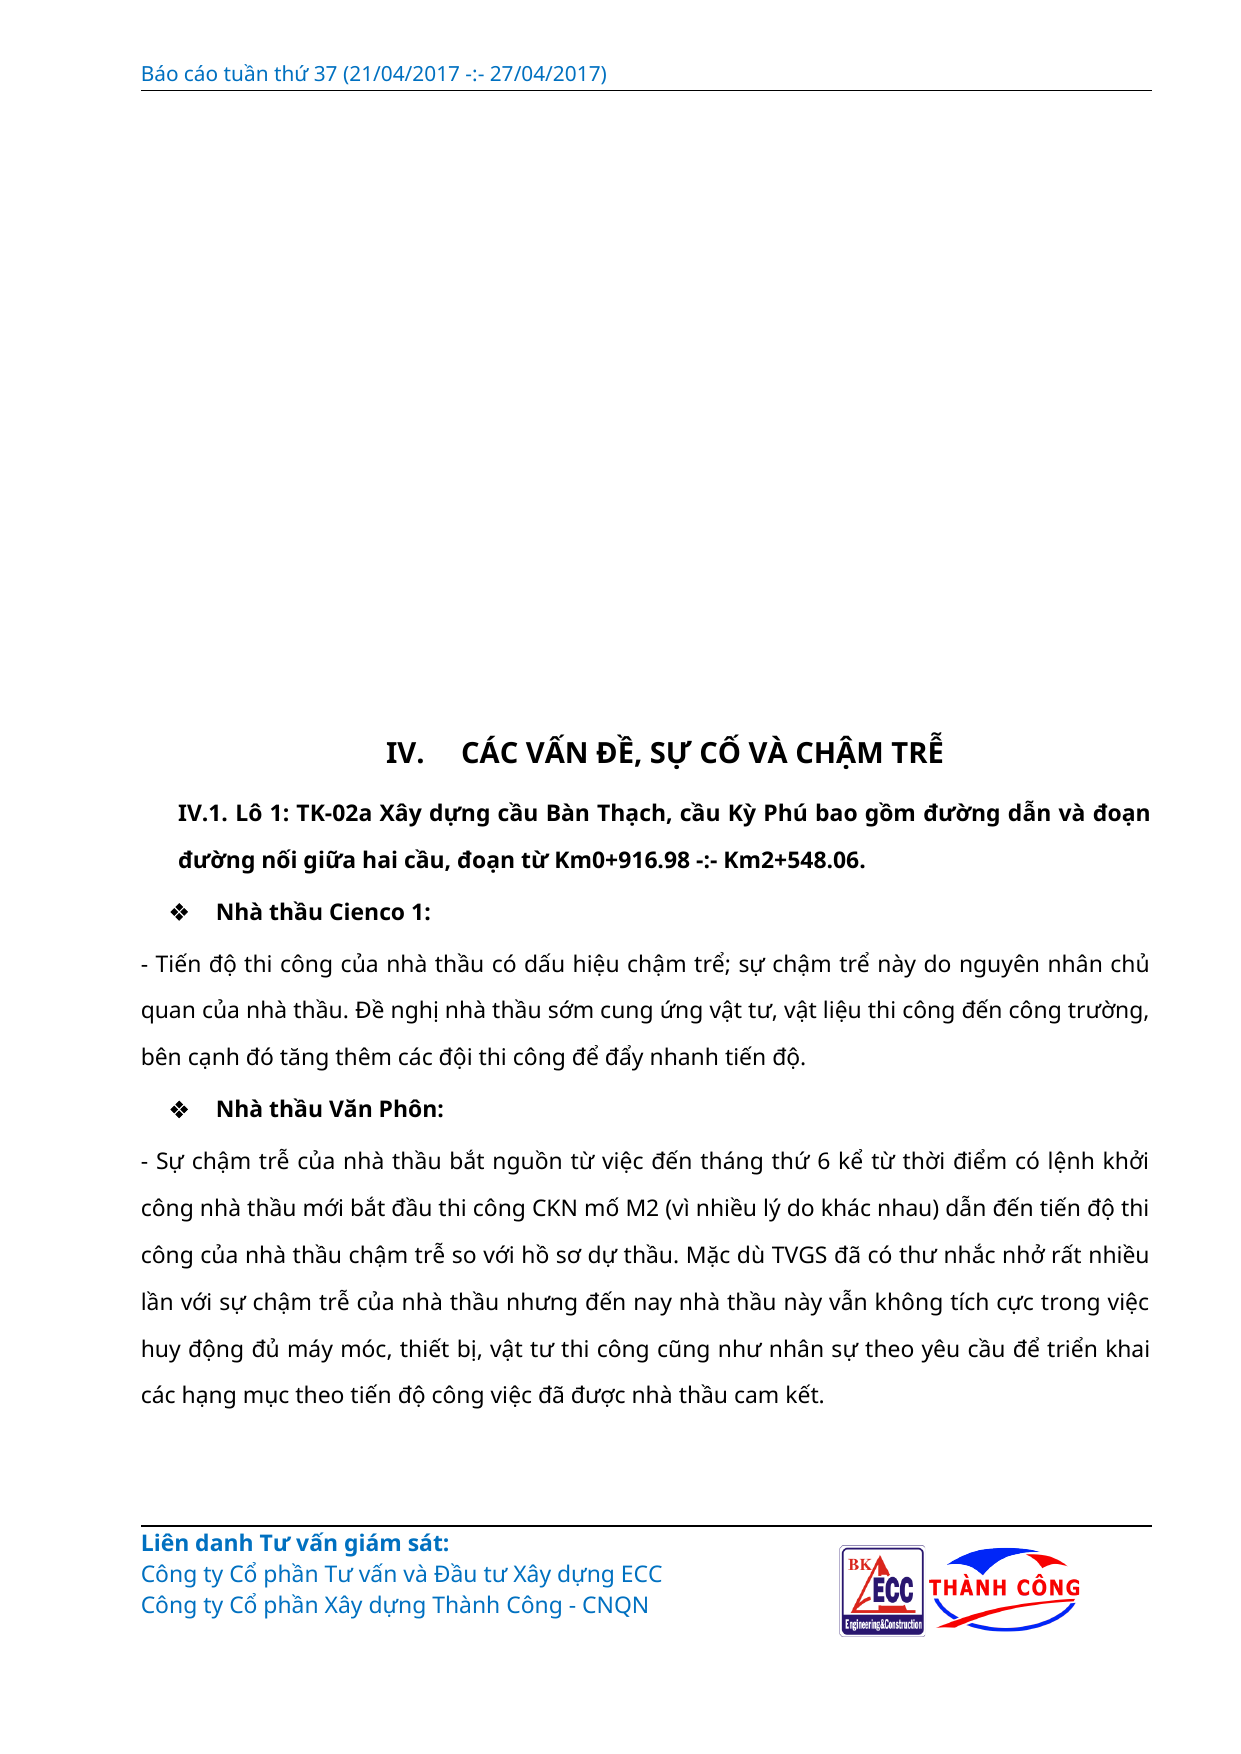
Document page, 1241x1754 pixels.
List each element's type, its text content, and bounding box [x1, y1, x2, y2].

text - Sự chậm trễ của nhà thầu bắt nguồn từ việc đến tháng thứ 6 kể từ thời điểm có lệnh khởi công nhà thầu mới bắt đầu thi công CKN mố M2 (vì nhiều lý do khác nhau) dẫn đến tiến độ thi công của nhà thầu chậm trễ so với hồ sơ dự thầu. Mặc dù TVGS đã có thư nhắc nhở rất nhiều lần với sự chậm trễ của nhà thầu nhưng đến nay nhà thầu này vẫn không tích cực trong việc huy động đủ máy móc, thiết bị, vật tư thi công cũng như nhân sự theo yêu cầu để triển khai các hạng mục theo tiến độ công việc đã được nhà thầu cam kết. [141, 1145, 1152, 1411]
list Nhà thầu Văn Phôn: [169, 1093, 1152, 1124]
picture [839, 1543, 1087, 1637]
list CÁC VẤN ĐỀ, SỰ CỐ VÀ CHẬM TRỄ [178, 732, 1152, 772]
text IV.1. Lô 1: TK-02a Xây dựng cầu Bàn Thạch, cầu Kỳ Phú bao gồm đường dẫn và đoạn đường nối giữa hai cầu, đoạn từ Km0+916.98 -:- Km2+548.06. [178, 797, 1152, 875]
text - Tiến độ thi công của nhà thầu có dấu hiệu chậm trể; sự chậm trể này do nguyên nhân chủ quan của nhà thầu. Đề nghị nhà thầu sớm cung ứng vật tư, vật liệu thi công đến công trường, bên cạnh đó tăng thêm các đội thi công để đẩy nhanh tiến độ. [141, 948, 1152, 1073]
list Nhà thầu Cienco 1: [169, 896, 1152, 927]
